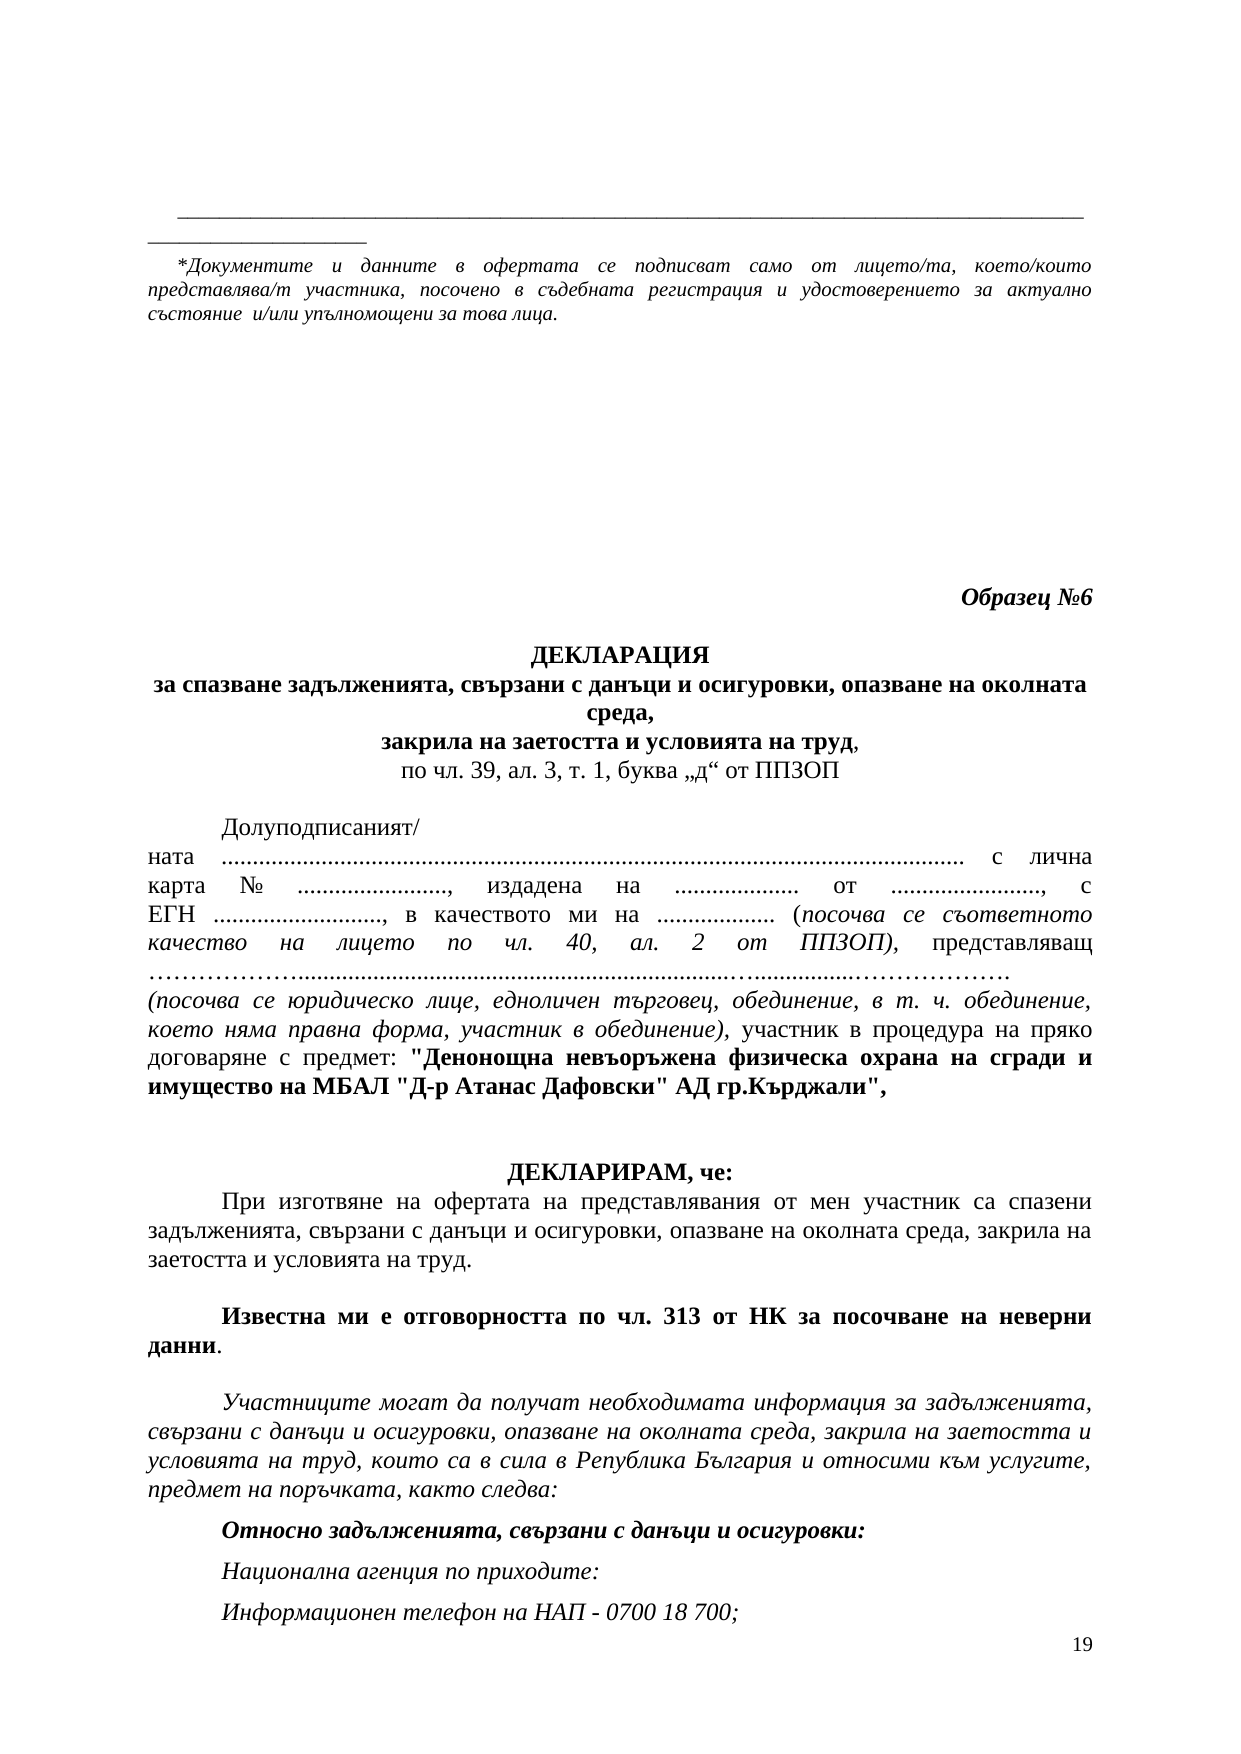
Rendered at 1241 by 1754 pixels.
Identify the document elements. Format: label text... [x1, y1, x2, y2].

text Национална агенция по приходите: [148, 1556, 1093, 1585]
text Долуподписаният/ната ....................................................................................................................... с лична карта № ........................, издадена на .................... от ........................, с ЕГН ..........................., в качеството ми на ................... (посочва се съответното качество на лицето по чл. 40, ал. 2 от ППЗОП), представляващ ……………….....................................................................…................………………. (посочва се юридическо лице, едноличен търговец, обединение, в т. ч. обединение, което няма правна форма, участник в обединение), участник в процедура на пряко договаряне с предмет: "Денонощна невъоръжена физическа охрана на сгради и имущество на МБАЛ "Д-р Атанас Дафовски" АД гр.Кърджали", [148, 812, 1093, 1100]
text При изготвяне на офертата на представлявания от мен участник са спазени задълженията, свързани с данъци и осигуровки, опазване на околната среда, закрила на заетостта и условията на труд. [148, 1186, 1093, 1272]
text закрила на заетостта и условията на труд, [148, 726, 1093, 755]
text ДЕКЛАРАЦИЯ [148, 640, 1093, 669]
text –––––––––––––––––––––––––––––––––––––––––––––––––––––––––––––––––––––––––––––––––––––––––––––––––––––––––––– [148, 204, 1093, 253]
text *Документите и данните в офертата се подписват само от лицето/та, което/които представлява/т участника, посочено в съдебната регистрация и удостоверението за актуално състояние и/или упълномощени за това лица. [148, 253, 1093, 325]
text ДЕКЛАРИРАМ, че: [148, 1157, 1093, 1186]
text за спазване задълженията, свързани с данъци и осигуровки, опазване на околната среда, [148, 669, 1093, 726]
text Относно задълженията, свързани с данъци и осигуровки: [148, 1515, 1093, 1544]
text по чл. 39, ал. 3, т. 1, буква „д“ от ППЗОП [148, 755, 1093, 784]
text Известна ми е отговорността по чл. 313 от НК за посочване на неверни данни. [148, 1301, 1093, 1359]
text Образец №6 [148, 582, 1093, 611]
text Информационен телефон на НАП - 0700 18 700; [148, 1597, 1093, 1626]
text Участниците могат да получат необходимата информация за задълженията, свързани с данъци и осигуровки, опазване на околната среда, закрила на заетостта и условията на труд, които са в сила в Република България и относими към услугите, предмет на поръчката, както следва: [148, 1387, 1093, 1502]
